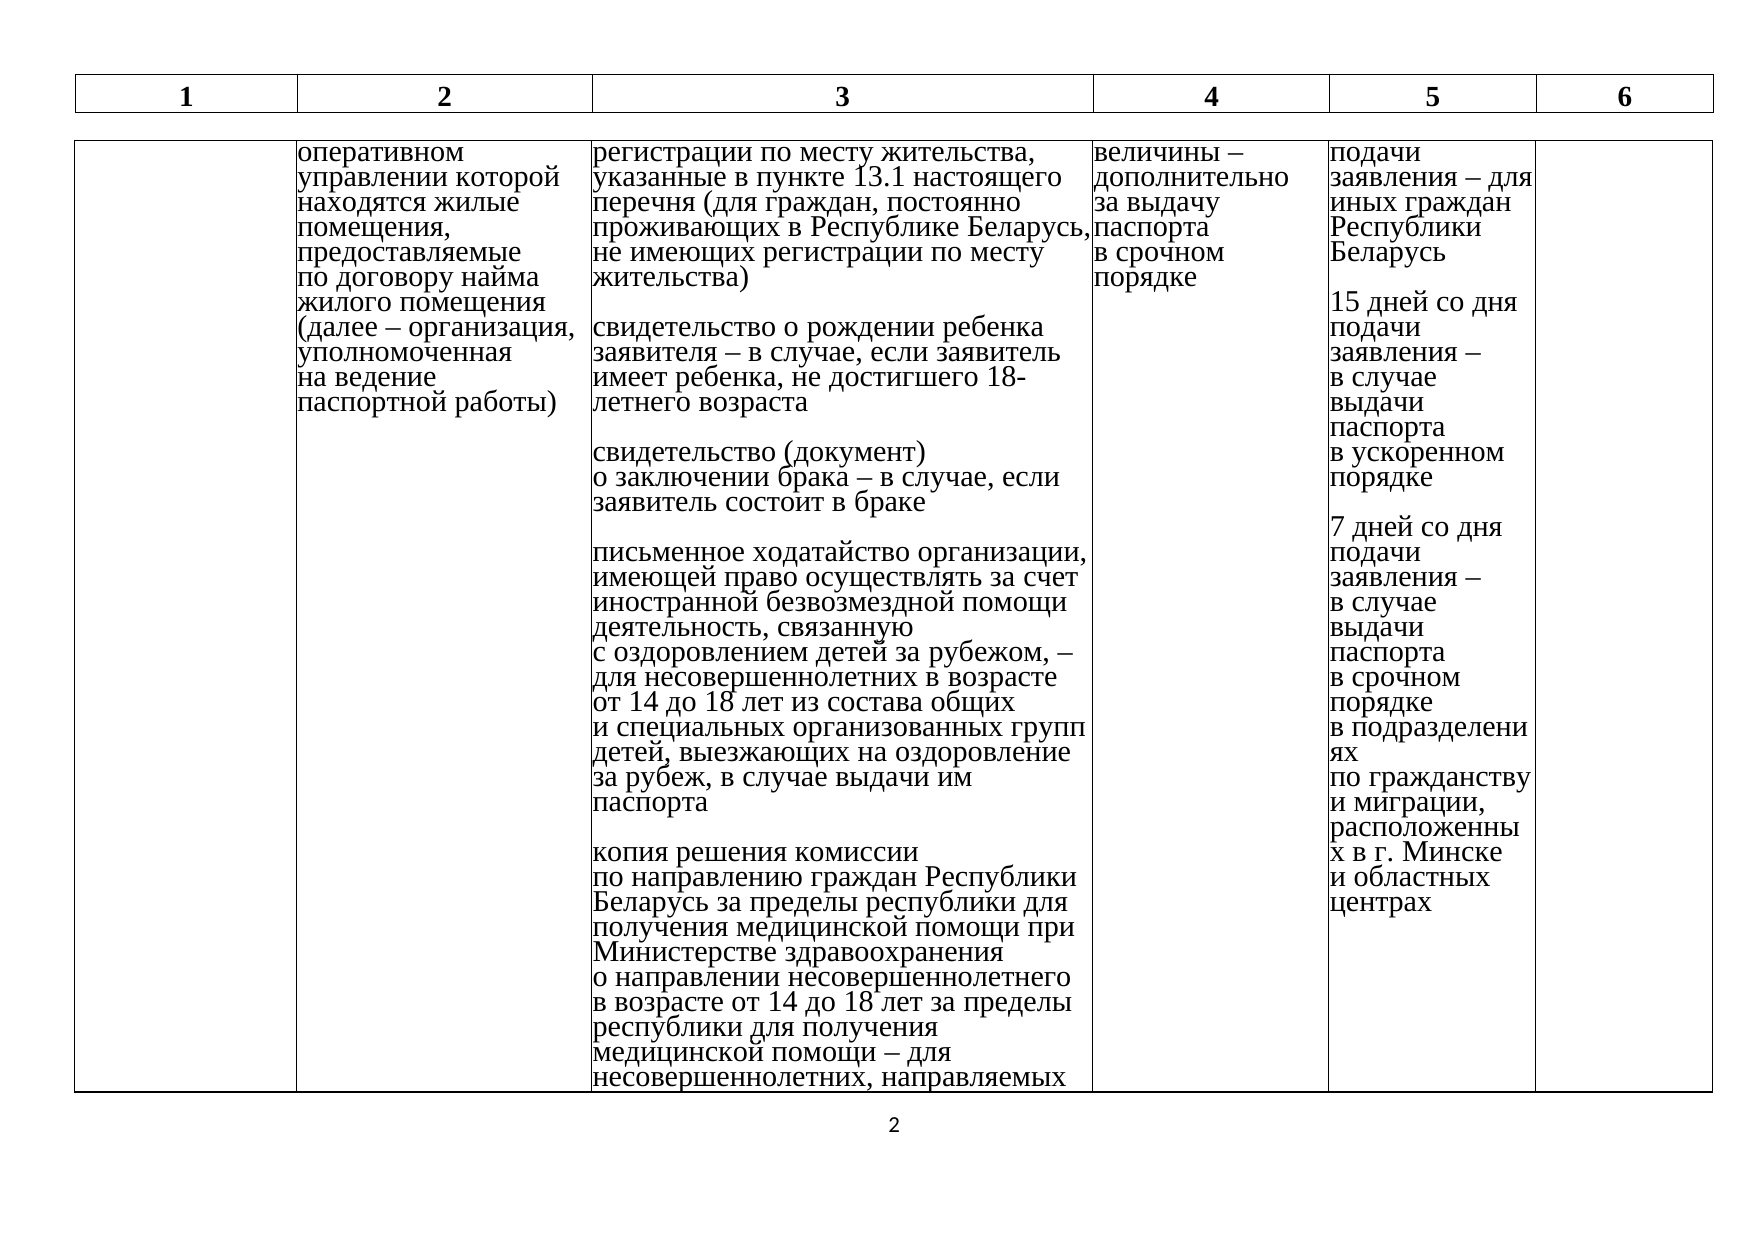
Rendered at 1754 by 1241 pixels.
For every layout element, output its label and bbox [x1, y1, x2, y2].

table_cell [592, 141, 1092, 1091]
table_cell [1093, 141, 1328, 1091]
table_cell [75, 141, 296, 1091]
table_cell [1329, 141, 1535, 1091]
table_cell [1536, 141, 1712, 1091]
table_cell [297, 141, 591, 1091]
